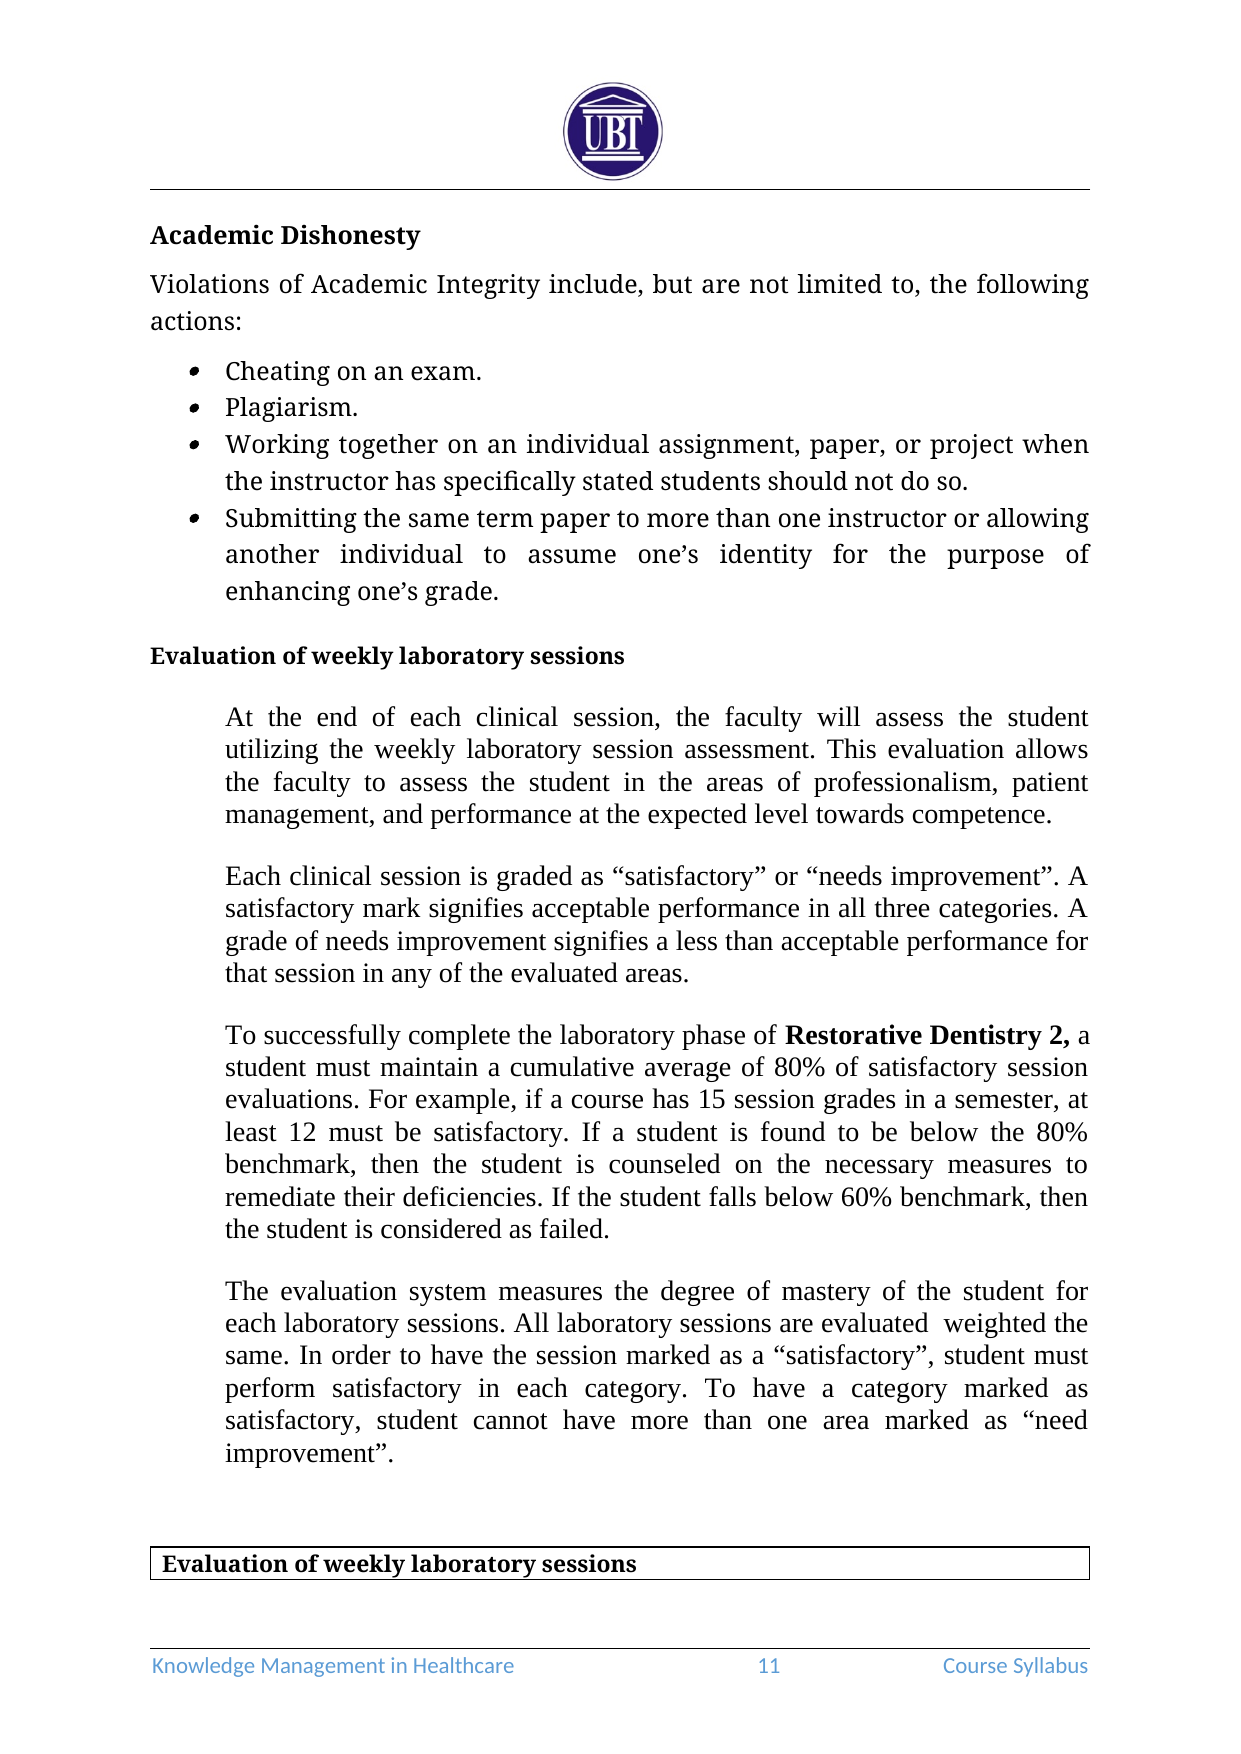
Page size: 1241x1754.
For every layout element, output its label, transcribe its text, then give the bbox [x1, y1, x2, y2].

list Plagiarism. [187, 390, 1090, 424]
text Evaluation of weekly laboratory sessions [150, 640, 1090, 671]
text Academic Dishonesty [150, 218, 1090, 252]
text To successfully complete the laboratory phase of Restorative Dentistry 2, a student must maintain a cumulative average of 80% of satisfactory session evaluations. For example, if a course has 15 session grades in a semester, at least 12 must be satisfactory. If a student is found to be below the 80% benchmark, then the student is counseled on the necessary measures to remediate their deficiencies. If the student falls below 60% benchmark, then the student is considered as failed. [225, 1018, 1090, 1244]
list Cheating on an exam. [187, 353, 1090, 387]
picture [554, 75, 686, 187]
text At the end of each clinical session, the faculty will assess the student utilizing the weekly laboratory session assessment. This evaluation allows the faculty to assess the student in the areas of professionalism, patient management, and performance at the expected level towards competence. [225, 700, 1090, 830]
text Violations of Academic Integrity include, but are not limited to, the following actions: [150, 267, 1090, 338]
text The evaluation system measures the degree of mastery of the student for each laboratory sessions. All laboratory sessions are evaluated weighted the same. In order to have the session marked as a “satisfactory”, student must perform satisfactory in each category. To have a category marked as satisfactory, student cannot have more than one area marked as “need improvement”. [225, 1274, 1090, 1468]
list Submitting the same term paper to more than one instructor or allowing another individual to assume one’s identity for the purpose of enhancing one’s grade. [187, 500, 1090, 608]
text Each clinical session is graded as “satisfactory” or “needs improvement”. A satisfactory mark signifies acceptable performance in all three categories. A grade of needs improvement signifies a less than acceptable performance for that session in any of the evaluated areas. [225, 859, 1090, 988]
list Working together on an individual assignment, paper, or project when the instructor has specifically stated students should not do so. [187, 427, 1090, 498]
table_header Evaluation of weekly laboratory sessions [151, 1548, 1089, 1579]
